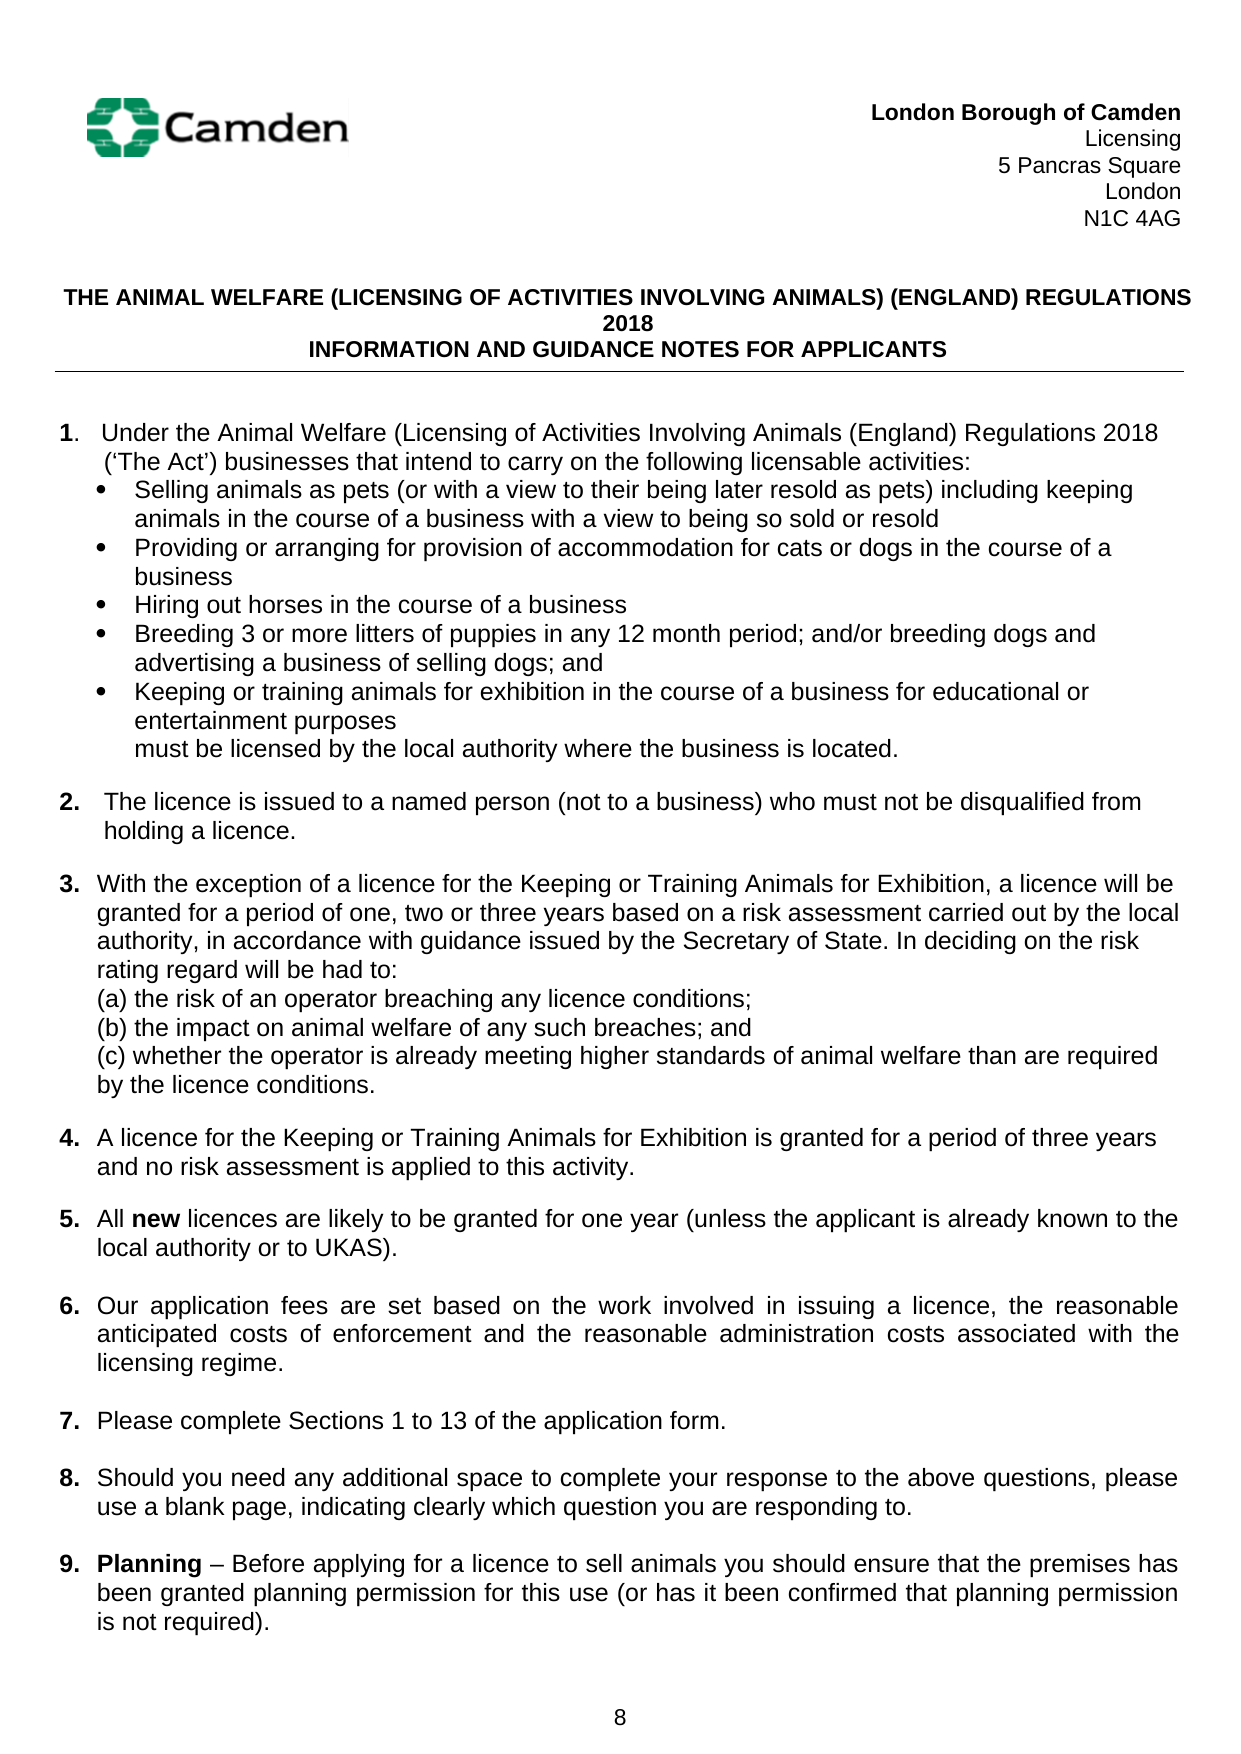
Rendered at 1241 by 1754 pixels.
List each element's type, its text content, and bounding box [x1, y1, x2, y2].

list Our application fees are set based on the work involved in issuing a licence, the reasonable anticipated costs of enforcement and the reasonable administration costs associated with the licensing regime. [59, 1291, 1181, 1377]
list Hiring out horses in the course of a business [97, 590, 1181, 619]
table_header [70, 99, 595, 257]
text INFORMATION AND GUIDANCE NOTES FOR APPLICANTS [59, 336, 1197, 363]
list The licence is issued to a named person (not to a business) who must not be disqualified from holding a licence. [59, 787, 1181, 869]
table_header London Borough of Camden Licensing 5 Pancras Square London N1C 4AG [595, 99, 1192, 257]
text THE ANIMAL WELFARE (LICENSING OF ACTIVITIES INVOLVING ANIMALS) (ENGLAND) REGULATIONS 2018 [59, 283, 1197, 336]
list Should you need any additional space to complete your response to the above questions, please use a blank page, indicating clearly which question you are responding to. [59, 1463, 1181, 1521]
list Please complete Sections 1 to 13 of the application form. [59, 1406, 1181, 1434]
list All new licences are likely to be granted for one year (unless the applicant is already known to the local authority or to UKAS). [59, 1204, 1181, 1262]
list Keeping or training animals for exhibition in the course of a business for educational or entertainment purposes must be licensed by the local authority where the business is located. [97, 677, 1181, 787]
list Selling animals as pets (or with a view to their being later resold as pets) including keeping animals in the course of a business with a view to being so sold or resold [97, 475, 1181, 533]
list Providing or arranging for provision of accommodation for cats or dogs in the course of a business [97, 533, 1181, 590]
list With the exception of a licence for the Keeping or Training Animals for Exhibition, a licence will be granted for a period of one, two or three years based on a risk assessment carried out by the local authority, in accordance with guidance issued by the Secretary of State. In deciding on the risk rating regard will be had to: (a) the risk of an operator breaching any licence conditions; (b) the impact on animal welfare of any such breaches; and (c) whether the operator is already meeting higher standards of animal welfare than are required by the licence conditions. [59, 869, 1181, 1123]
picture [87, 98, 350, 157]
list Breeding 3 or more litters of puppies in any 12 month period; and/or breeding dogs and advertising a business of selling dogs; and [97, 619, 1181, 677]
list A licence for the Keeping or Training Animals for Exhibition is granted for a period of three years and no risk assessment is applied to this activity. [59, 1123, 1181, 1204]
list Planning – Before applying for a licence to sell animals you should ensure that the premises has been granted planning permission for this use (or has it been confirmed that planning permission is not required). [59, 1549, 1181, 1636]
text 1. Under the Animal Welfare (Licensing of Activities Involving Animals (England) Regulations 2018 (‘The Act’) businesses that intend to carry on the following licensable activities: [59, 418, 1181, 475]
